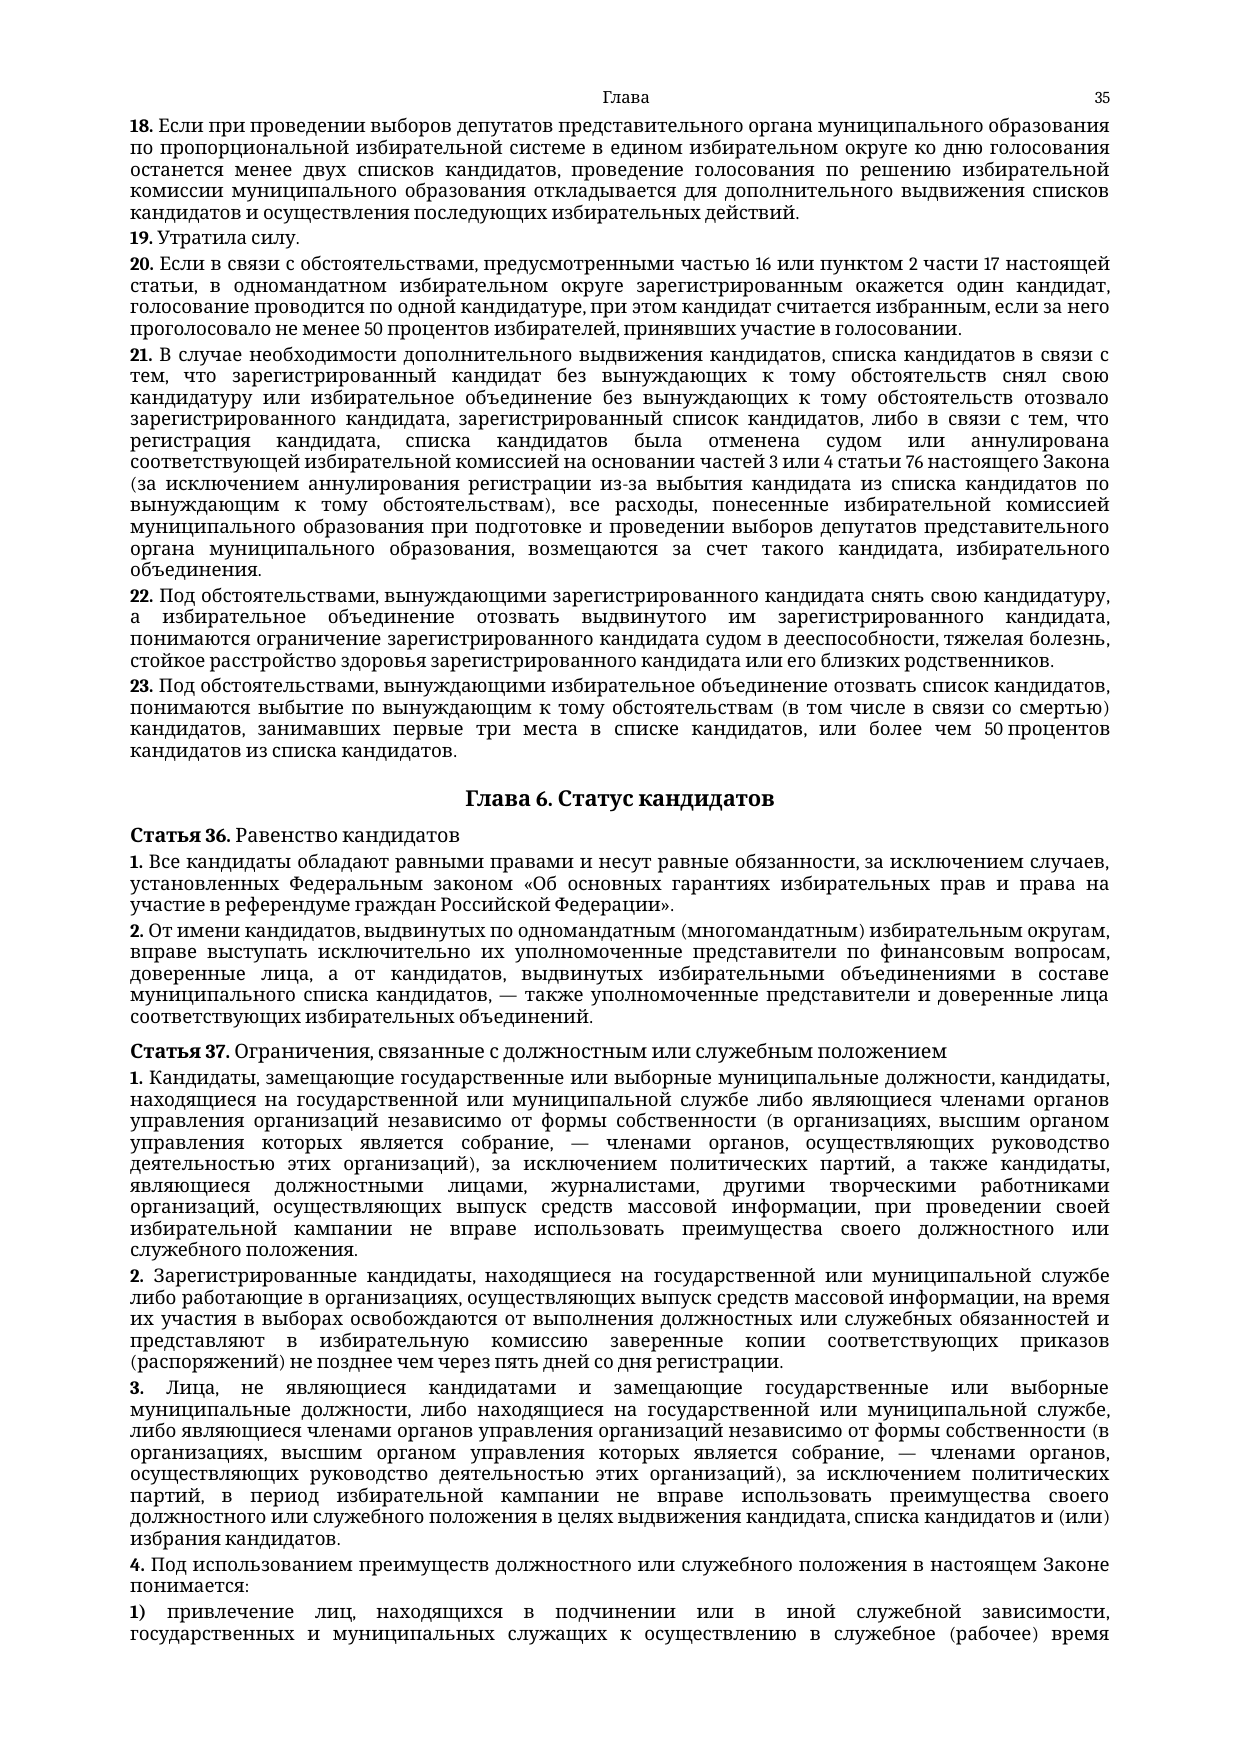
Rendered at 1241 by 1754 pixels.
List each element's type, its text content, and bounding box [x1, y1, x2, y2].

text 4. Под использованием преимуществ должностного или служебного положения в настоящем Законе понимается: [130, 1554, 1110, 1597]
text 21. В случае необходимости дополнительного выдвижения кандидатов, списка кандидатов в связи с тем, что зарегистрированный кандидат без вынуждающих к тому обстоятельств снял свою кандидатуру или избирательное объединение без вынуждающих к тому обстоятельств отозвало зарегистрированного кандидата, зарегистрированный список кандидатов, либо в связи с тем, что регистрация кандидата, списка кандидатов была отменена судом или аннулирована соответствующей избирательной комиссией на основании частей 3 или 4 статьи 76 настоящего Закона (за исключением аннулирования регистрации из-за выбытия кандидата из списка кандидатов по вынуждающим к тому обстоятельствам), все расходы, понесенные избирательной комиссией муниципального образования при подготовке и проведении выборов депутатов представительного органа муниципального образования, возмещаются за счет такого кандидата, избирательного объединения. [130, 344, 1110, 581]
text 1. Кандидаты, замещающие государственные или выборные муниципальные должности, кандидаты, находящиеся на государственной или муниципальной службе либо являющиеся членами органов управления организаций независимо от формы собственности (в организациях, высшим органом управления которых является собрание, — членами органов, осуществляющих руководство деятельностью этих организаций), за исключением политических партий, а также кандидаты, являющиеся должностными лицами, журналистами, другими творческими работниками организаций, осуществляющих выпуск средств массовой информации, при проведении своей избирательной кампании не вправе использовать преимущества своего должностного или служебного положения. [130, 1067, 1110, 1262]
text 22. Под обстоятельствами, вынуждающими зарегистрированного кандидата снять свою кандидатуру, а избирательное объединение отозвать выдвинутого им зарегистрированного кандидата, понимаются ограничение зарегистрированного кандидата судом в дееспособности, тяжелая болезнь, стойкое расстройство здоровья зарегистрированного кандидата или его близких родственников. [130, 585, 1110, 672]
text 19. Утратила силу. [130, 228, 1110, 249]
text 3. Лица, не являющиеся кандидатами и замещающие государственные или выборные муниципальные должности, либо находящиеся на государственной или муниципальной службе, либо являющиеся членами органов управления организаций независимо от формы собственности (в организациях, высшим органом управления которых является собрание, — членами органов, осуществляющих руководство деятельностью этих организаций), за исключением политических партий, в период избирательной кампании не вправе использовать преимущества своего должностного или служебного положения в целях выдвижения кандидата, списка кандидатов и (или) избрания кандидатов. [130, 1378, 1110, 1550]
text Статья 36. Равенство кандидатов [130, 824, 1110, 847]
text Глава 6. Статус кандидатов [130, 787, 1110, 812]
text 2. Зарегистрированные кандидаты, находящиеся на государственной или муниципальной службе либо работающие в организациях, осуществляющих выпуск средств массовой информации, на время их участия в выборах освобождаются от выполнения должностных или служебных обязанностей и представляют в избирательную комиссию заверенные копии соответствующих приказов (распоряжений) не позднее чем через пять дней со дня регистрации. [130, 1266, 1110, 1373]
text 1. Все кандидаты обладают равными правами и несут равные обязанности, за исключением случаев, установленных Федеральным законом «Об основных гарантиях избирательных прав и права на участие в референдуме граждан Российской Федерации». [130, 851, 1110, 916]
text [130, 1602, 1110, 1645]
text 20. Если в связи с обстоятельствами, предусмотренными частью 16 или пунктом 2 части 17 настоящей статьи, в одномандатном избирательном округе зарегистрированным окажется один кандидат, голосование проводится по одной кандидатуре, при этом кандидат считается избранным, если за него проголосовало не менее 50 процентов избирателей, принявших участие в голосовании. [130, 254, 1110, 340]
text Статья 37. Ограничения, связанные с должностным или служебным положением [130, 1041, 1110, 1063]
text 18. Если при проведении выборов депутатов представительного органа муниципального образования по пропорциональной избирательной системе в едином избирательном округе ко дню голосования останется менее двух списков кандидатов, проведение голосования по решению избирательной комиссии муниципального образования откладывается для дополнительного выдвижения списков кандидатов и осуществления последующих избирательных действий. [130, 116, 1110, 224]
text 23. Под обстоятельствами, вынуждающими избирательное объединение отозвать список кандидатов, понимаются выбытие по вынуждающим к тому обстоятельствам (в том числе в связи со смертью) кандидатов, занимавших первые три места в списке кандидатов, или более чем 50 процентов кандидатов из списка кандидатов. [130, 676, 1110, 762]
text 2. От имени кандидатов, выдвинутых по одномандатным (многомандатным) избирательным округам, вправе выступать исключительно их уполномоченные представители по финансовым вопросам, доверенные лица, а от кандидатов, выдвинутых избирательными объединениями в составе муниципального списка кандидатов, — также уполномоченные представители и доверенные лица соответствующих избирательных объединений. [130, 920, 1110, 1028]
